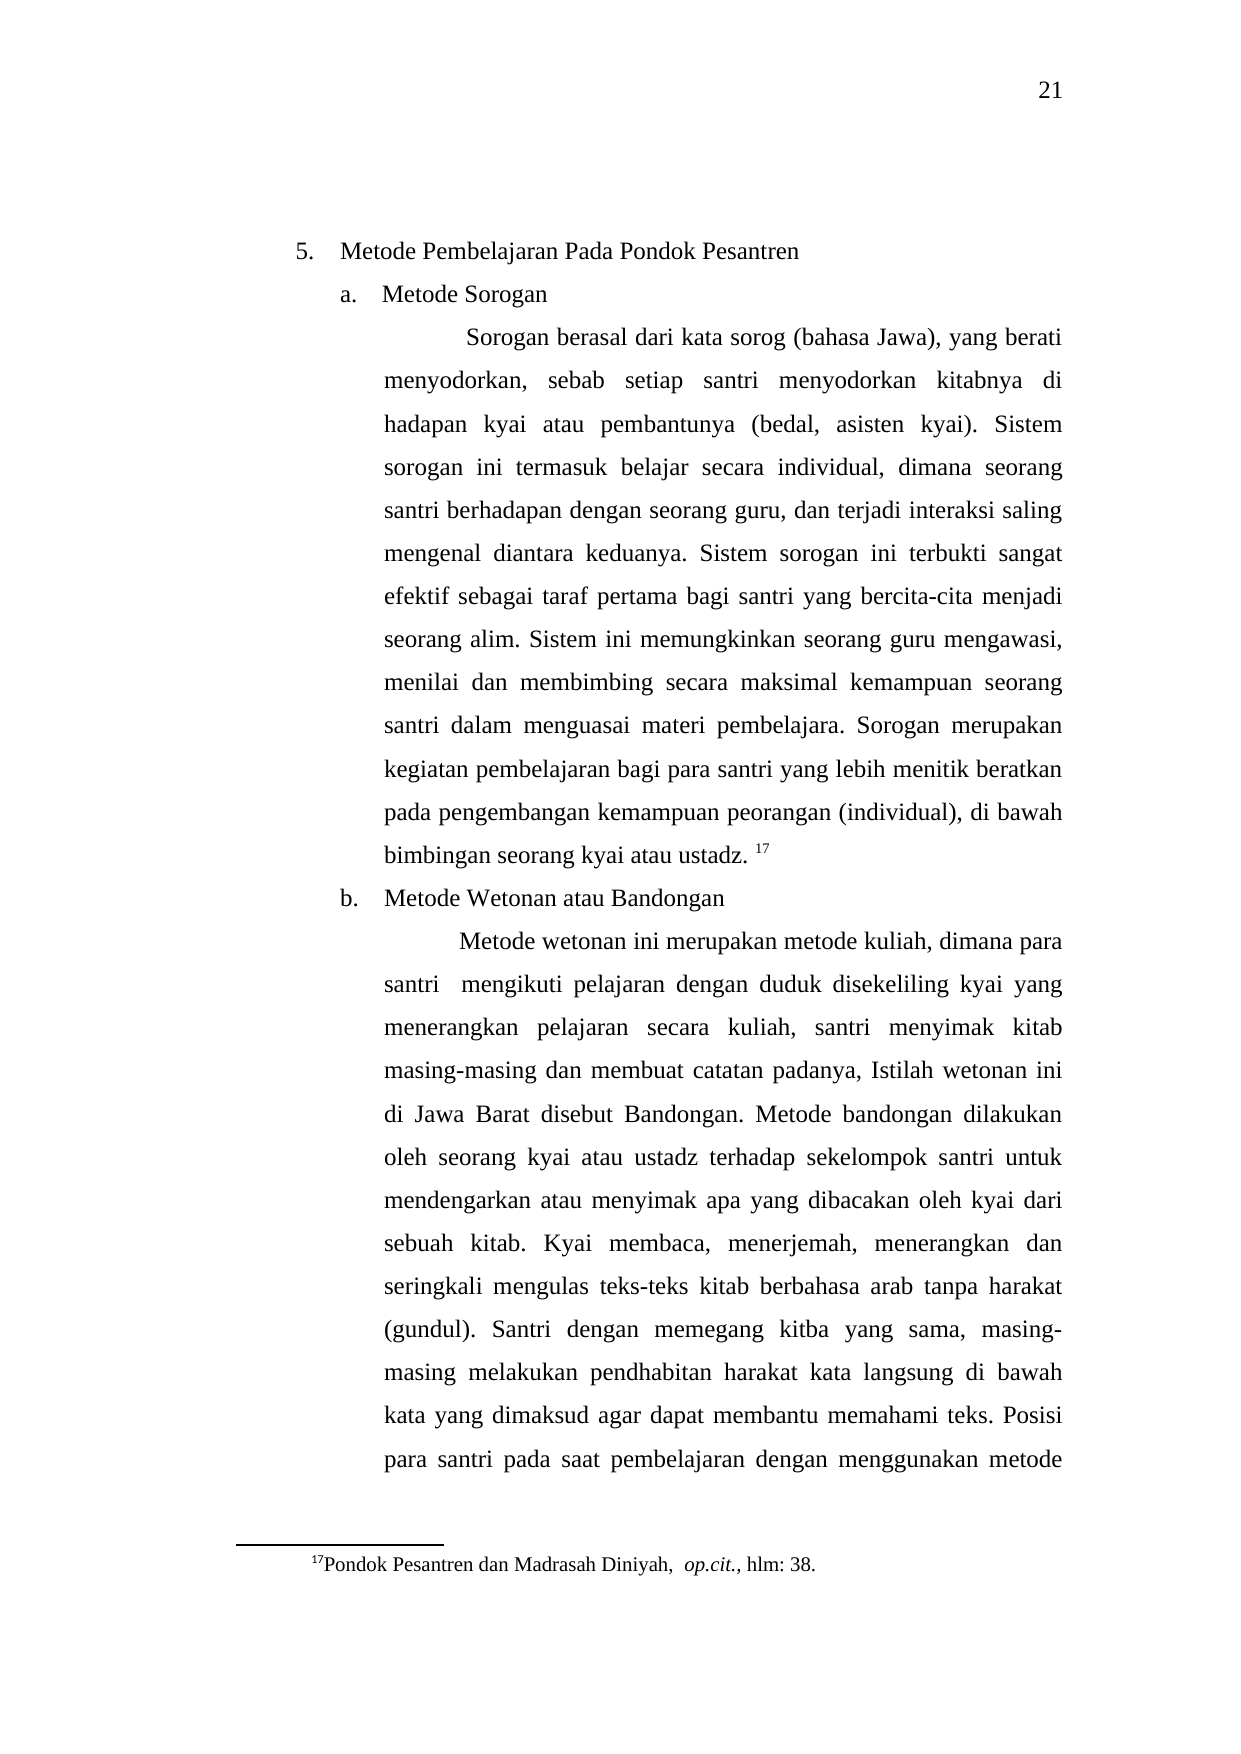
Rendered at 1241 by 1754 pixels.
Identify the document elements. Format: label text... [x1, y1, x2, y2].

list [384, 926, 1063, 1472]
list Sorogan berasal dari kata sorog (bahasa Jawa), yang berati menyodorkan, sebab setiap santri menyodorkan kitabnya di hadapan kyai atau pembantunya (bedal, asisten kyai). Sistem sorogan ini termasuk belajar secara individual, dimana seorang santri berhadapan dengan seorang guru, dan terjadi interaksi saling mengenal diantara keduanya. Sistem sorogan ini terbukti sangat efektif sebagai taraf pertama bagi santri yang bercita-cita menjadi seorang alim. Sistem ini memungkinkan seorang guru mengawasi, menilai dan membimbing secara maksimal kemampuan seorang santri dalam menguasai materi pembelajara. Sorogan merupakan kegiatan pembelajaran bagi para santri yang lebih menitik beratkan pada pengembangan kemampuan peorangan (individual), di bawah bimbingan seorang kyai atau ustadz. [340, 322, 1063, 869]
list Metode Wetonan atau Bandongan [340, 883, 1063, 912]
list Metode Pembelajaran Pada Pondok Pesantren [295, 236, 1063, 265]
list Metode Sorogan [340, 279, 1063, 308]
